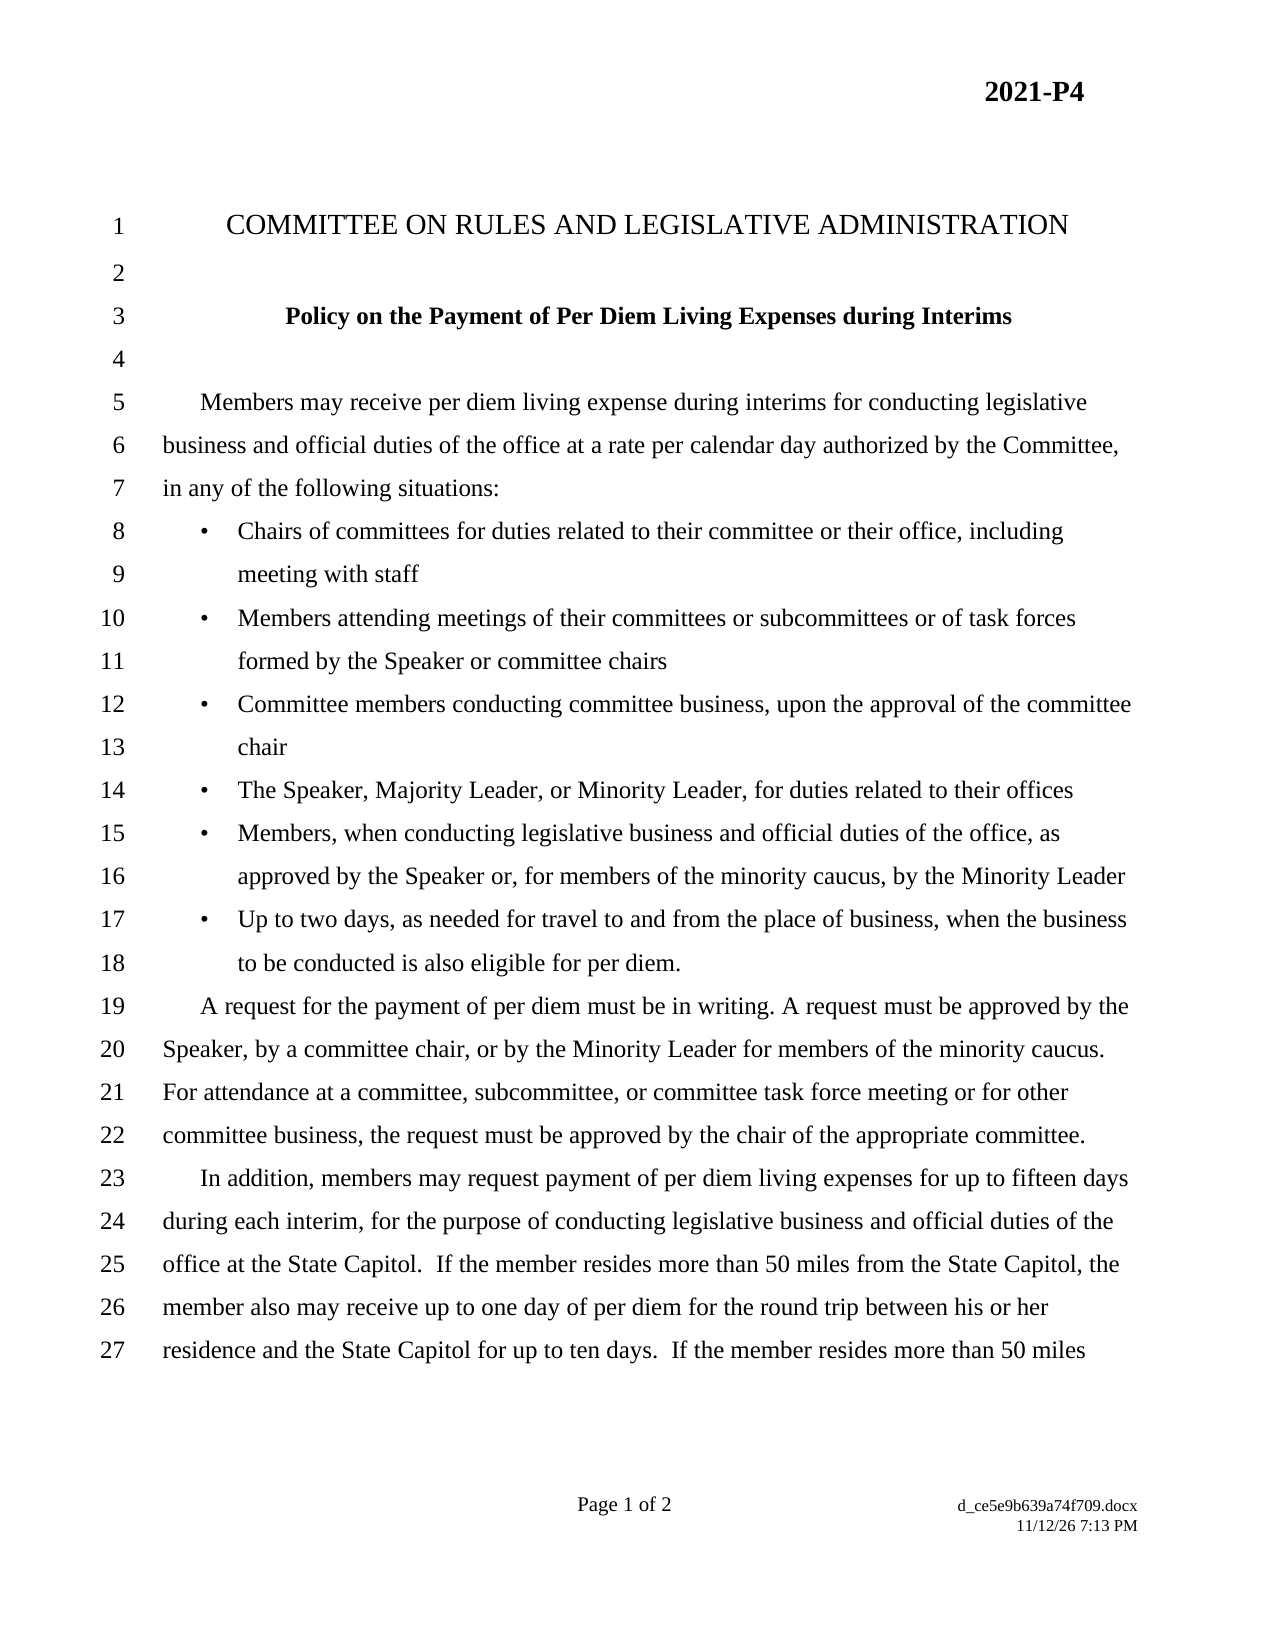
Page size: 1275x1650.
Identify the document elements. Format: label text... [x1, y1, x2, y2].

list chair [100, 732, 1137, 761]
list • Chairs of committees for duties related to their committee or their office, including [112, 516, 1137, 545]
text 4 [112, 344, 1137, 373]
list residence and the State Capitol for up to ten days. If the member resides more than 50 miles [100, 1335, 1137, 1364]
list • Members, when conducting legislative business and official duties of the office, as [100, 818, 1137, 847]
list to be conducted is also eligible for per diem. [100, 948, 1137, 976]
list business and official duties of the office at a rate per calendar day authorized by the Committee, [112, 430, 1137, 459]
list A request for the payment of per diem must be in writing. A request must be approved by the [100, 991, 1137, 1019]
list member also may receive up to one day of per diem for the round trip between his or her [100, 1292, 1137, 1321]
list • The Speaker, Majority Leader, or Minority Leader, for duties related to their offices [100, 775, 1137, 804]
list office at the State Capitol. If the member resides more than 50 miles from the State Capitol, the [100, 1249, 1137, 1278]
text 3 Policy on the Payment of Per Diem Living Expenses during Interims [112, 301, 1137, 330]
list For attendance at a committee, subcommittee, or committee task force meeting or for other [100, 1077, 1137, 1106]
list • Members attending meetings of their committees or subcommittees or of task forces [100, 603, 1137, 631]
list meeting with staff [112, 559, 1137, 588]
list Speaker, by a committee chair, or by the Minority Leader for members of the minority caucus. [100, 1034, 1137, 1063]
list in any of the following situations: [112, 473, 1137, 502]
list formed by the Speaker or committee chairs [100, 646, 1137, 674]
list during each interim, for the purpose of conducting legislative business and official duties of the [100, 1206, 1137, 1235]
text 2 [112, 258, 1137, 287]
list • Up to two days, as needed for travel to and from the place of business, when the business [100, 904, 1137, 933]
text 1 COMMITTEE ON RULES AND LEGISLATIVE ADMINISTRATION [112, 207, 1137, 241]
list approved by the Speaker or, for members of the minority caucus, by the Minority Leader [100, 861, 1137, 890]
list • Committee members conducting committee business, upon the approval of the committee [100, 689, 1137, 718]
list In addition, members may request payment of per diem living expenses for up to fifteen days [100, 1163, 1137, 1192]
list committee business, the request must be approved by the chair of the appropriate committee. [100, 1120, 1137, 1149]
list Members may receive per diem living expense during interims for conducting legislative [112, 387, 1137, 416]
